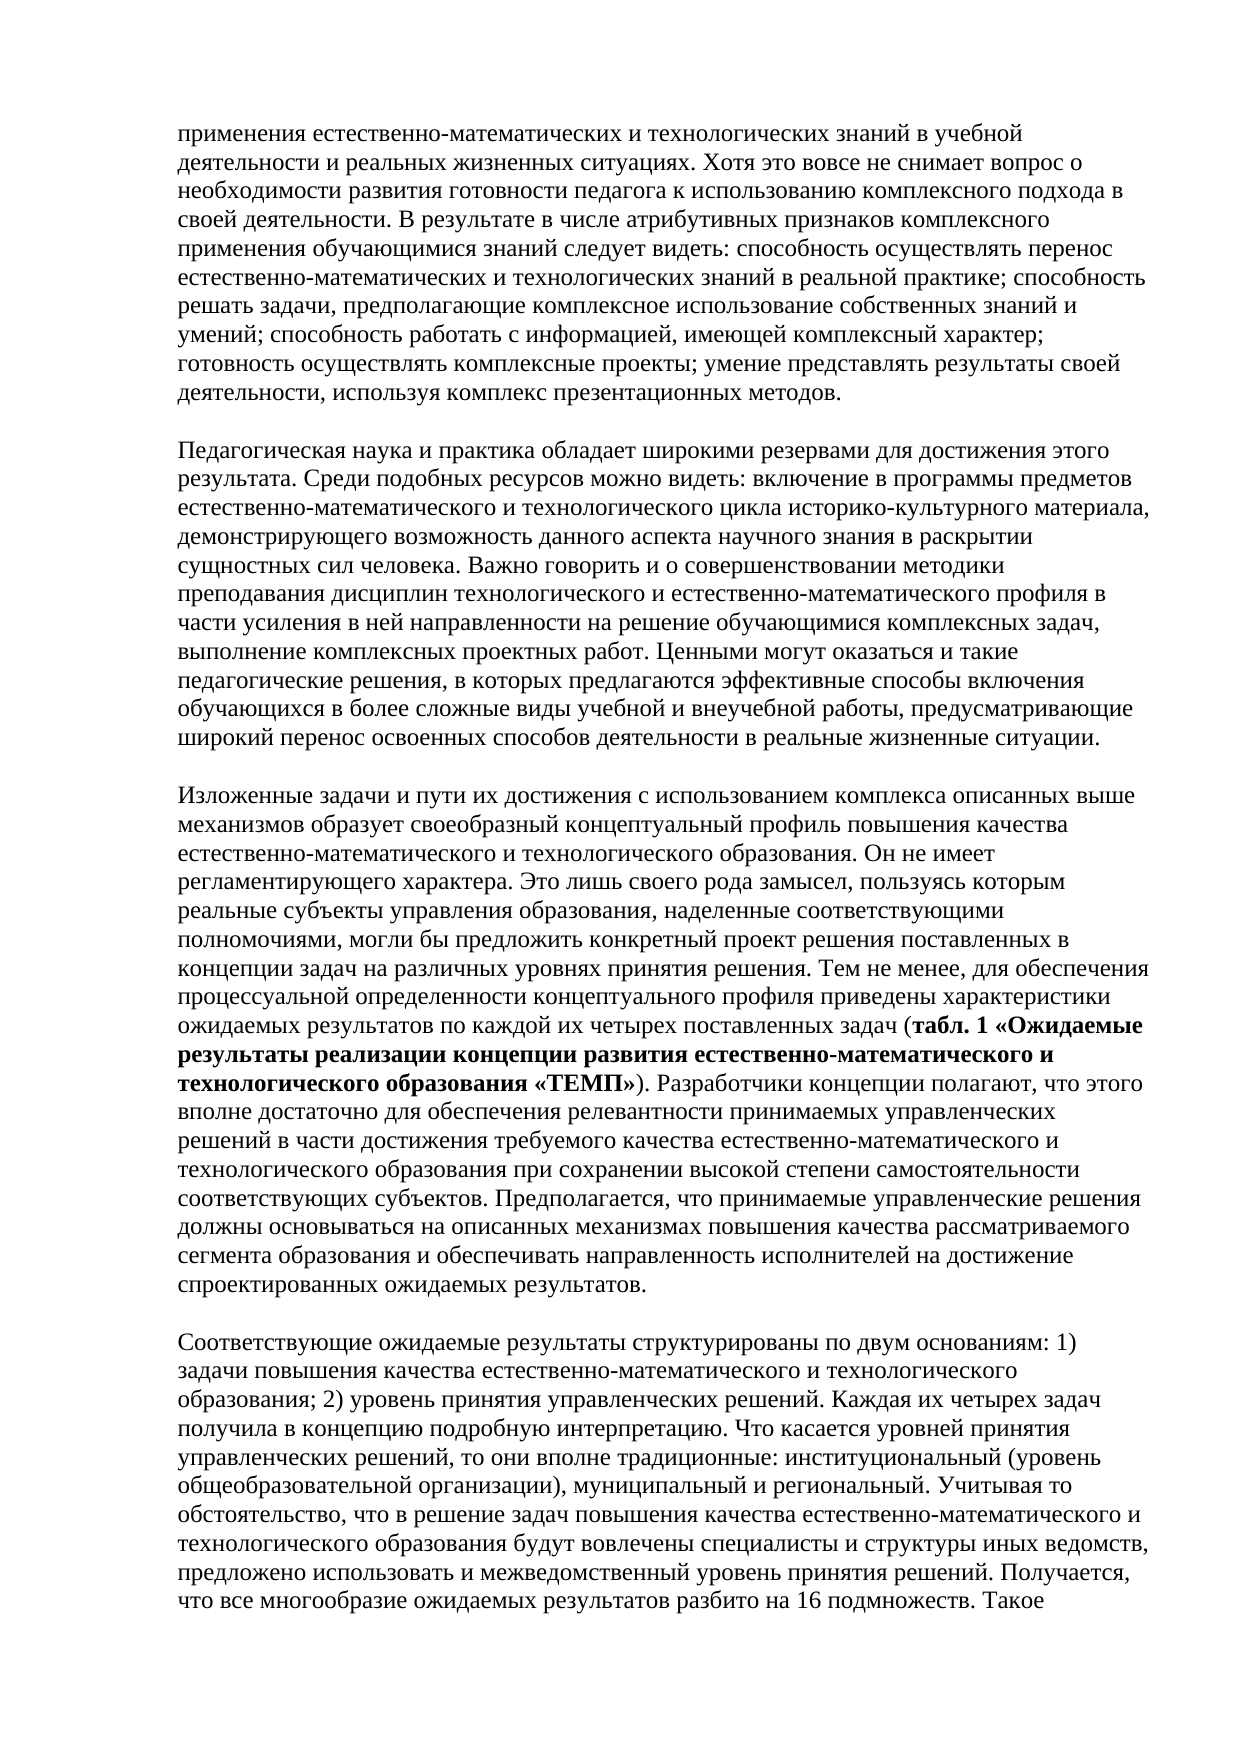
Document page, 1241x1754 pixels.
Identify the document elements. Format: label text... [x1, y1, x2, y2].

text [177, 118, 1152, 406]
text Педагогическая наука и практика обладает широкими резервами для достижения этого результата. Среди подобных ресурсов можно видеть: включение в программы предметов естественно-математического и технологического цикла историко-культурного материала, демонстрирующего возможность данного аспекта научного знания в раскрытии сущностных сил человека. Важно говорить и о совершенствовании методики преподавания дисциплин технологического и естественно-математического профиля в части усиления в ней направленности на решение обучающимися комплексных задач, выполнение комплексных проектных работ. Ценными могут оказаться и такие педагогические решения, в которых предлагаются эффективные способы включения обучающихся в более сложные виды учебной и внеучебной работы, предусматривающие широкий перенос освоенных способов деятельности в реальные жизненные ситуации. [177, 435, 1152, 751]
text Изложенные задачи и пути их достижения с использованием комплекса описанных выше механизмов образует своеобразный концептуальный профиль повышения качества естественно-математического и технологического образования. Он не имеет регламентирующего характера. Это лишь своего рода замысел, пользуясь которым реальные субъекты управления образования, наделенные соответствующими полномочиями, могли бы предложить конкретный проект решения поставленных в концепции задач на различных уровнях принятия решения. Тем не менее, для обеспечения процессуальной определенности концептуального профиля приведены характеристики ожидаемых результатов по каждой их четырех поставленных задач (табл. 1 «Ожидаемые результаты реализации концепции развития естественно-математического и технологического образования «ТЕМП»). Разработчики концепции полагают, что этого вполне достаточно для обеспечения релевантности принимаемых управленческих решений в части достижения требуемого качества естественно-математического и технологического образования при сохранении высокой степени самостоятельности соответствующих субъектов. Предполагается, что принимаемые управленческие решения должны основываться на описанных механизмах повышения качества рассматриваемого сегмента образования и обеспечивать направленность исполнителей на достижение спроектированных ожидаемых результатов. [177, 780, 1152, 1298]
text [177, 1327, 1152, 1614]
